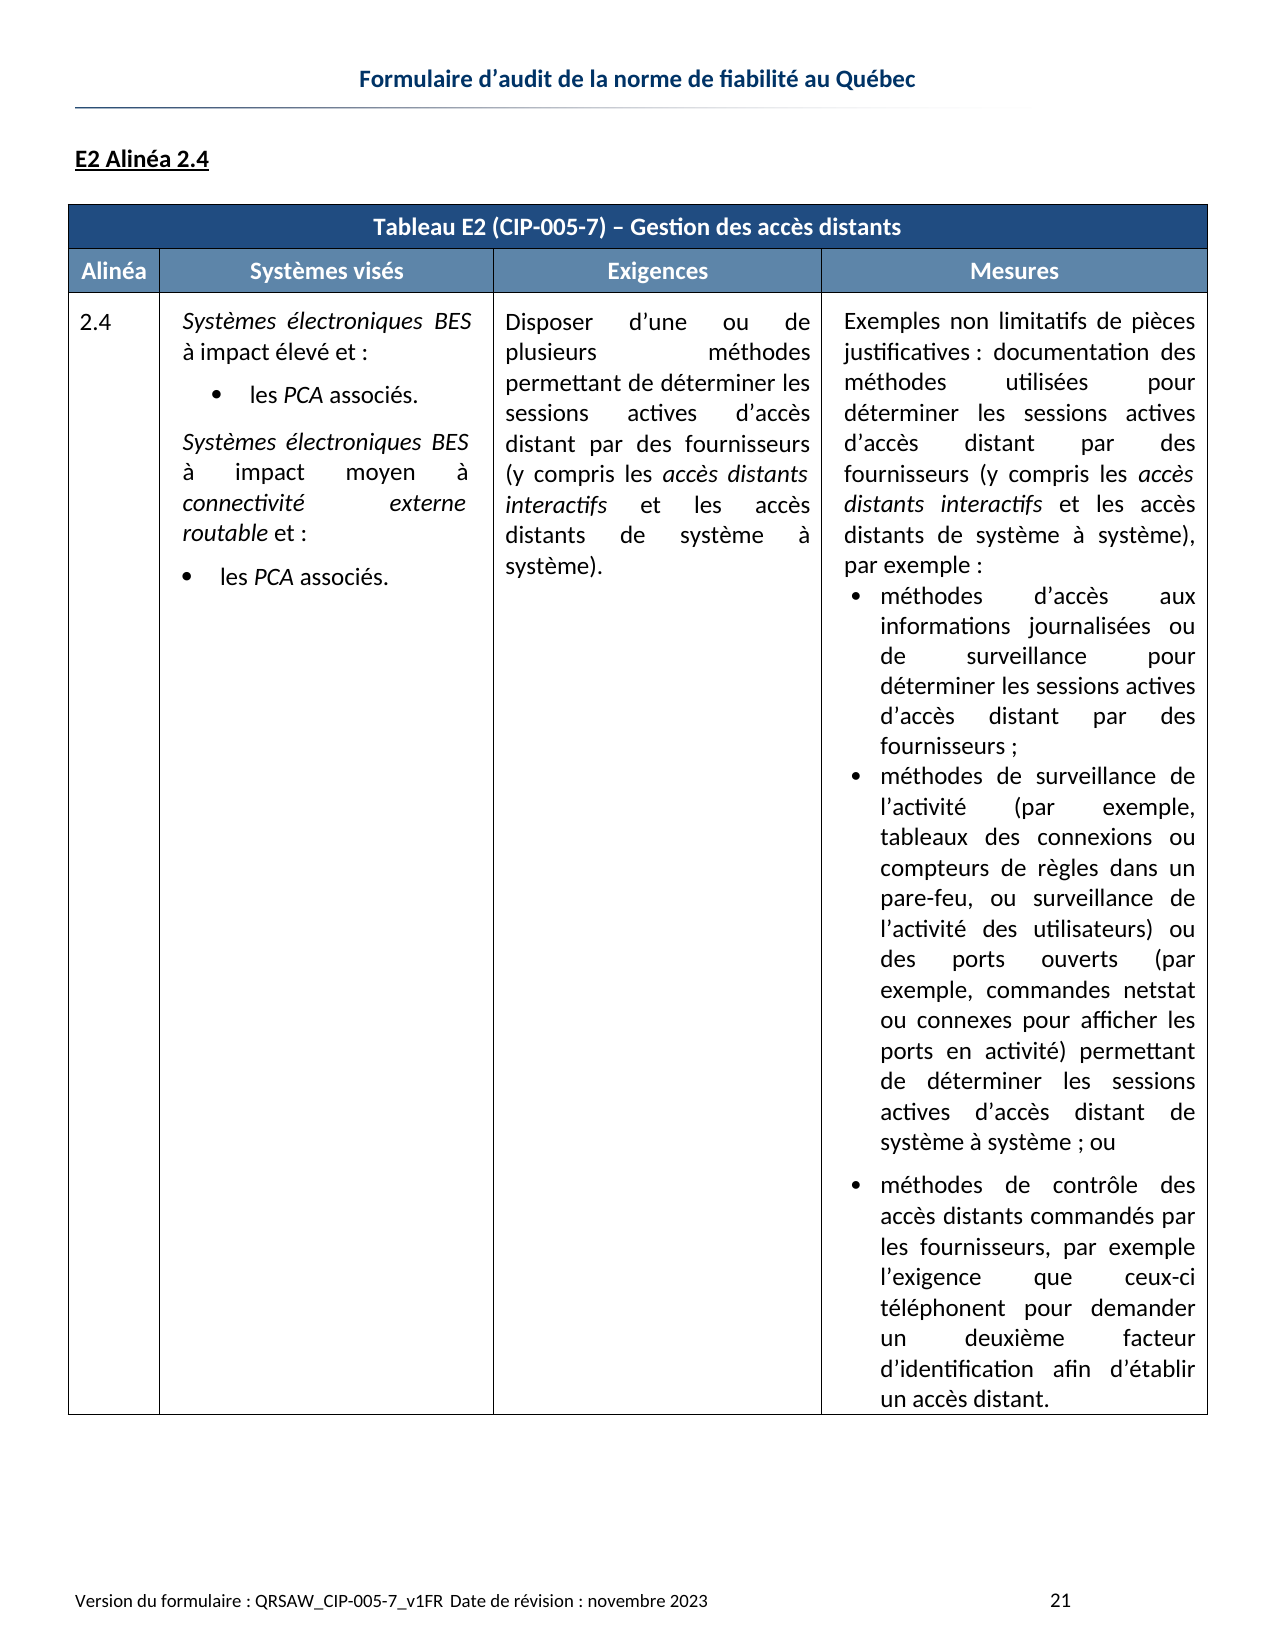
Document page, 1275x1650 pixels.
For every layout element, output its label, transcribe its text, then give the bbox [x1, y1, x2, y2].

table_cell Disposer d’une ou de plusieurs méthodes permettant de déterminer les sessions actives d’accès distant par des fournisseurs (y compris les accès distants interactifs et les accès distants de système à système). [494, 293, 821, 1414]
table_cell 2.4 [69, 293, 159, 1414]
table_header Tableau E2 (CIP-005-7) – Gestion des accès distants [69, 205, 1207, 248]
table_cell Exigences [494, 249, 821, 292]
table_cell Alinéa [69, 249, 159, 292]
picture [75, 107, 1055, 114]
table_cell Systèmes visés [160, 249, 493, 292]
table_cell Exemples non limitatifs de pièces justificatives : documentation des méthodes utilisées pour déterminer les sessions actives d’accès distant par des fournisseurs (y compris les accès distants interactifs et les accès distants de système à système), par exemple : méthodes d’accès aux informations journalisées ou de surveillance pour déterminer les sessions actives d’accès distant par des fournisseurs ; méthodes de surveillance de l’activité (par exemple, tableaux des connexions ou compteurs de règles dans un pare-feu, ou surveillance de l’activité des utilisateurs) ou des ports ouverts (par exemple, commandes netstat ou connexes pour afficher les ports en activité) permettant de déterminer les sessions actives d’accès distant de système à système ; ou méthodes de contrôle des accès distants commandés par les fournisseurs, par exemple l’exigence que ceux-ci téléphonent pour demander un deuxième facteur d’identification afin d’établir un accès distant. [822, 293, 1207, 1414]
text E2 Alinéa 2.4 [75, 143, 1200, 173]
table_cell Systèmes électroniques BES à impact élevé et : les PCA associés. Systèmes électroniques BES à impact moyen à connectivité externe routable et : les PCA associés. [160, 293, 493, 1414]
table_cell Mesures [822, 249, 1207, 292]
